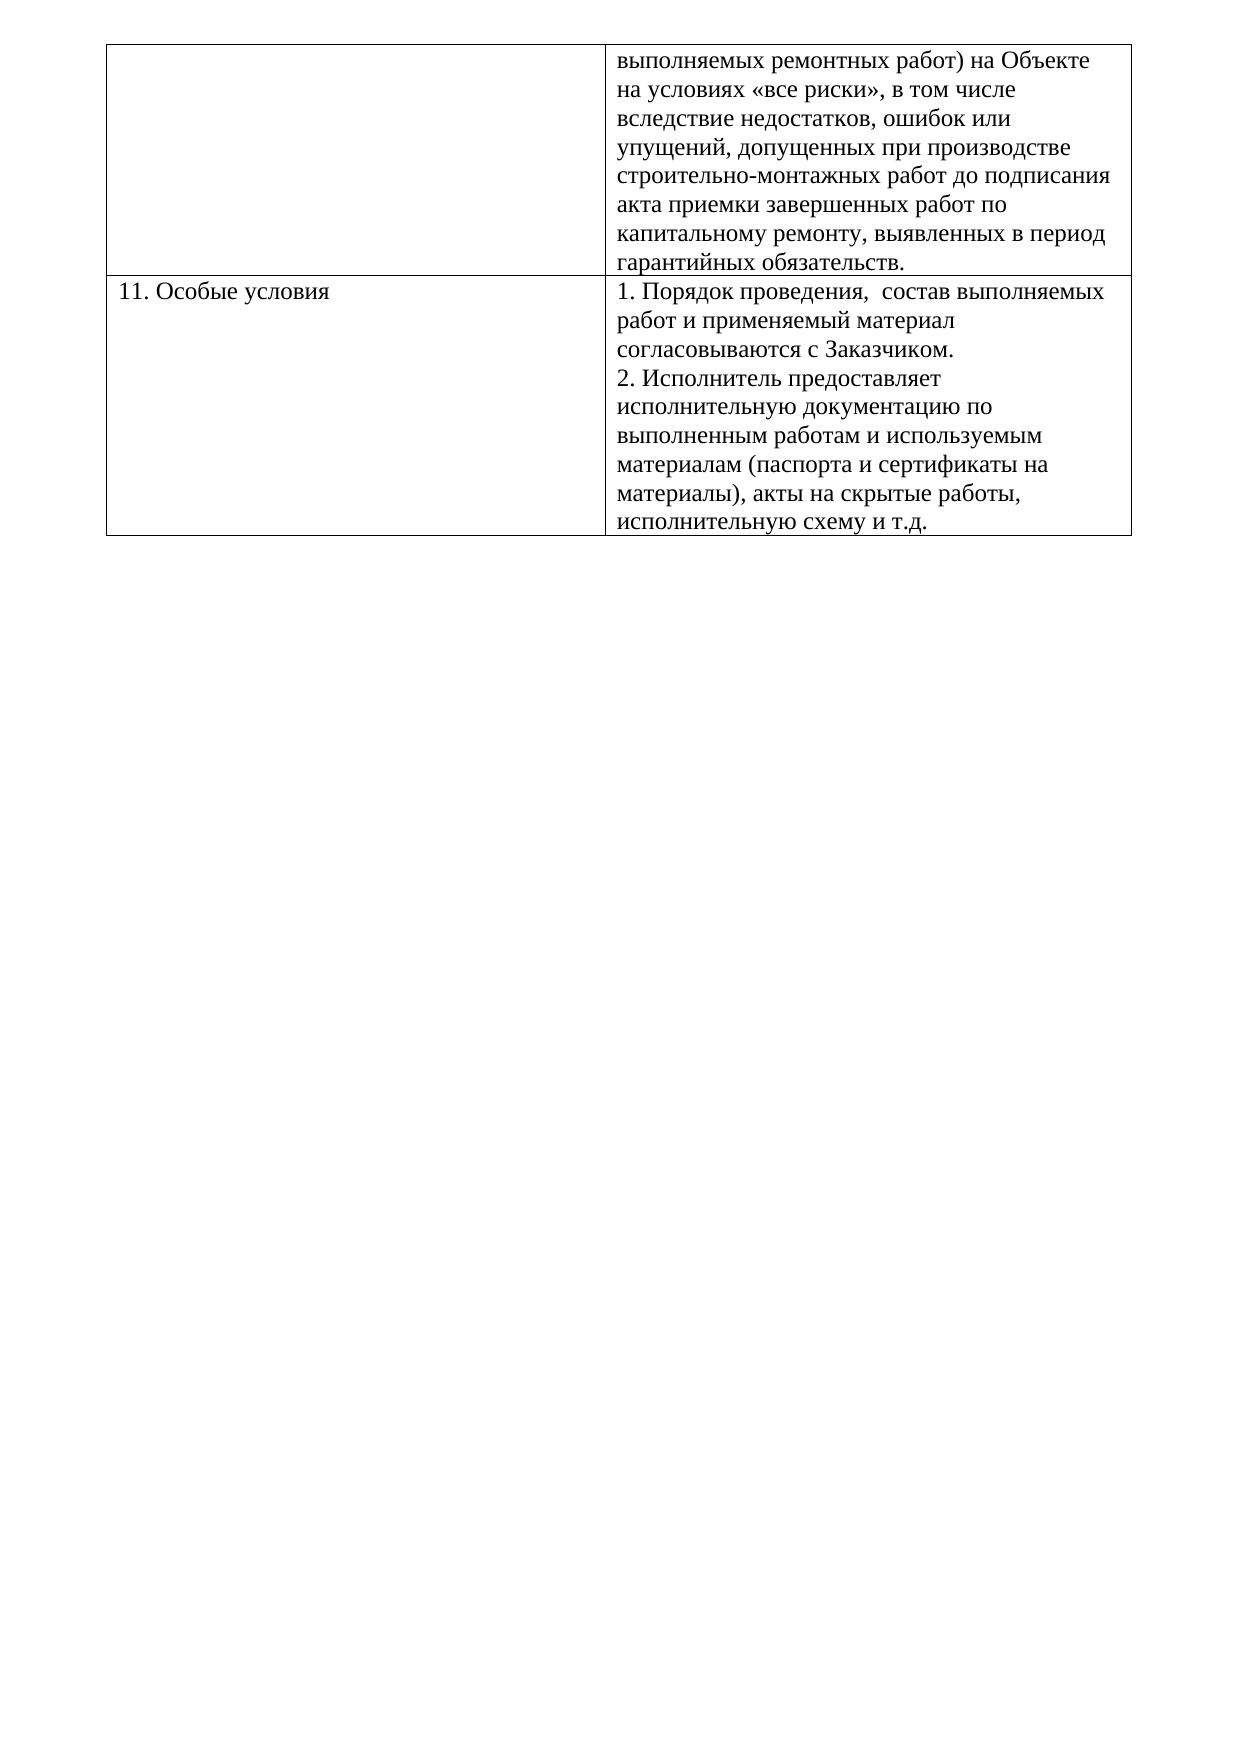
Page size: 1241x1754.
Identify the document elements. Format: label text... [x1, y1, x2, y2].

table_cell 11. Особые условия [107, 276, 605, 535]
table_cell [107, 45, 605, 275]
table_cell 1. Порядок проведения, состав выполняемых работ и применяемый материал согласовываются с Заказчиком. 2. Исполнитель предоставляет исполнительную документацию по выполненным работам и используемым материалам (паспорта и сертификаты на материалы), акты на скрытые работы, исполнительную схему и т.д. [606, 276, 1131, 535]
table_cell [606, 45, 1131, 275]
